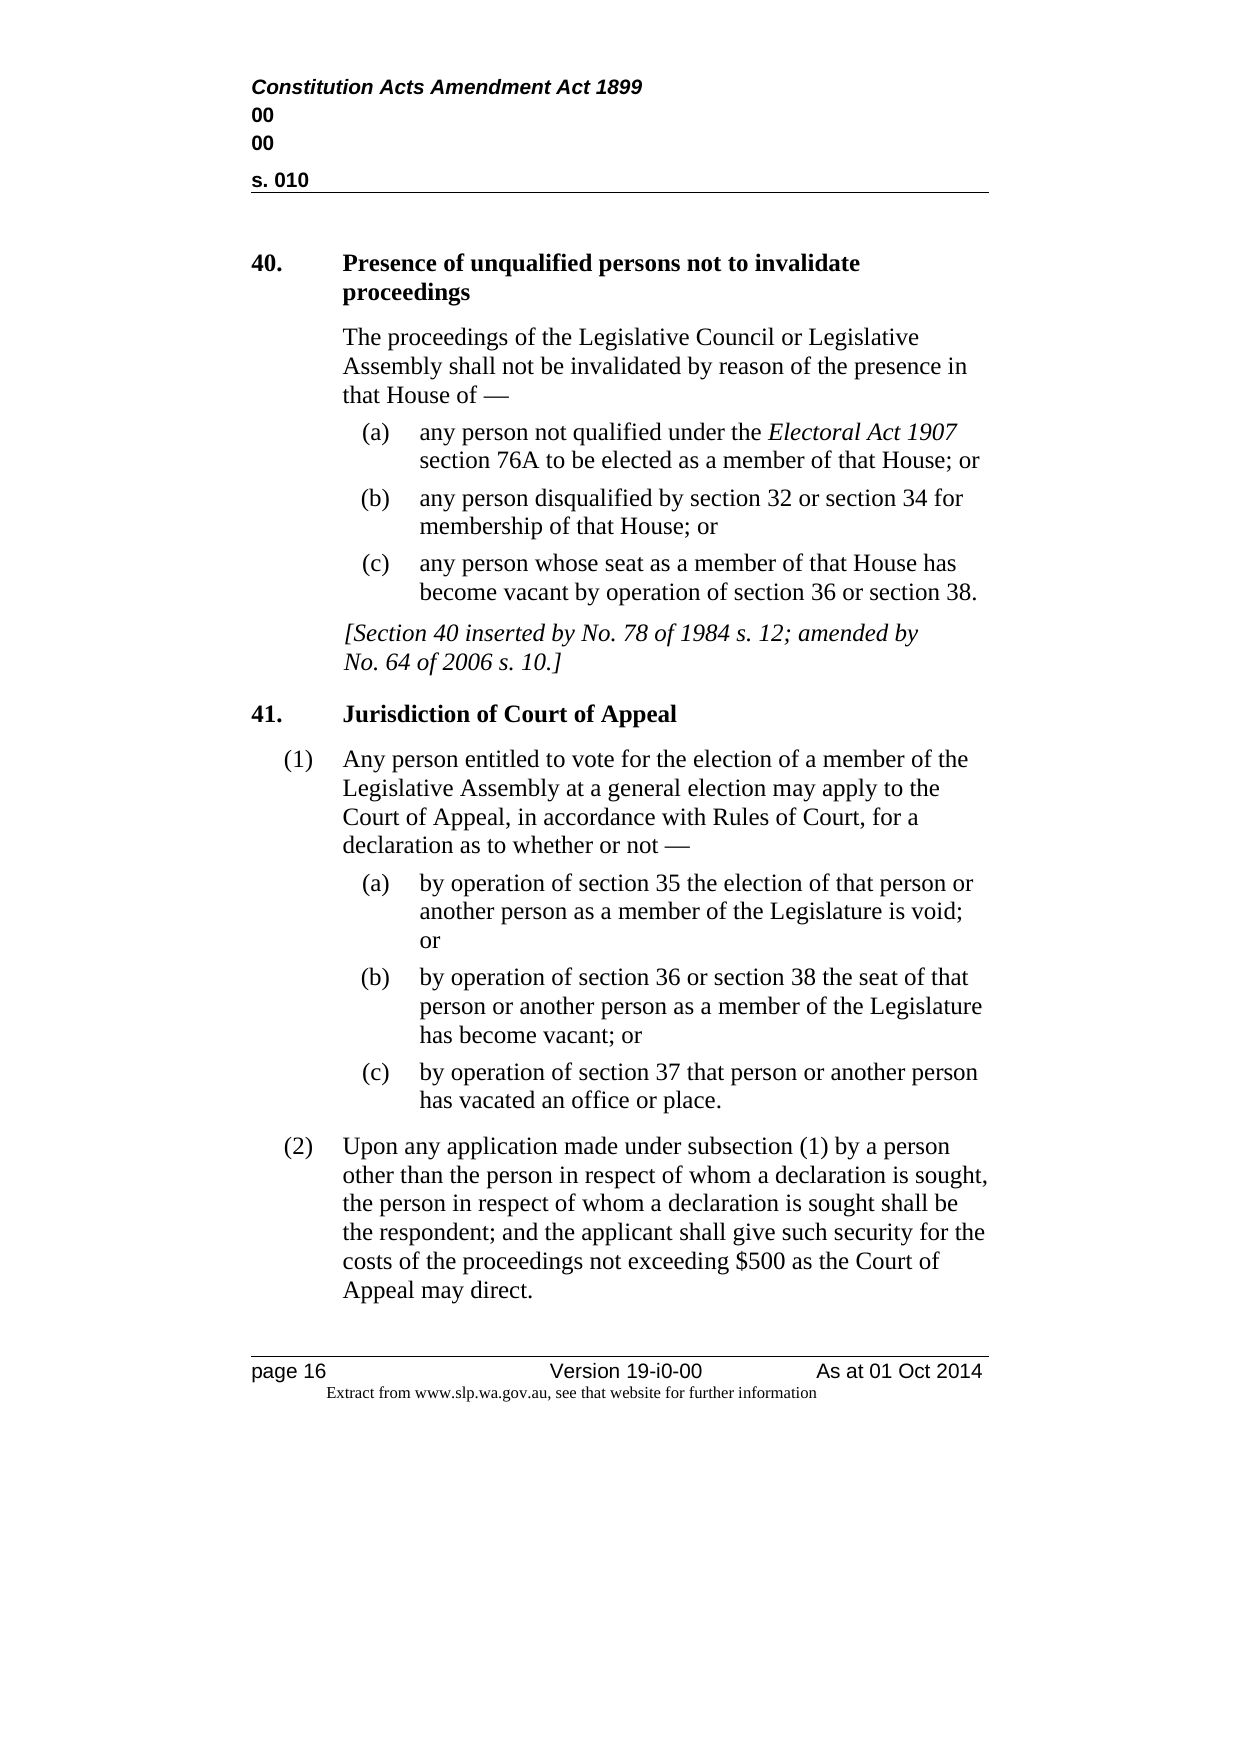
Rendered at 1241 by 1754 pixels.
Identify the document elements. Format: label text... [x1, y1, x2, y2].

text [Section 40 inserted by No. 78 of 1984 s. 12; amended by No. 64 of 2006 s. 10.] [251, 618, 989, 676]
text (2) Upon any application made under subsection (1) by a person other than the person in respect of whom a declaration is sought, the person in respect of whom a declaration is sought shall be the respondent; and the applicant shall give such security for the costs of the proceedings not exceeding $500 as the Court of Appeal may direct. [251, 1131, 989, 1303]
text (b) any person disqualified by section 32 or section 34 for membership of that House; or [251, 483, 989, 540]
subtitle 40. Presence of unqualified persons not to invalidate proceedings [251, 248, 989, 306]
text (a) any person not qualified under the Electoral Act 1907 section 76A to be elected as a member of that House; or [251, 417, 989, 474]
subtitle 41. Jurisdiction of Court of Appeal [251, 699, 989, 728]
text (a) by operation of section 35 the election of that person or another person as a member of the Legislature is void; or [251, 868, 989, 954]
text (c) any person whose seat as a member of that House has become vacant by operation of section 36 or section 38. [251, 548, 989, 606]
text (b) by operation of section 36 or section 38 the seat of that person or another person as a member of the Legislature has become vacant; or [251, 962, 989, 1048]
text The proceedings of the Legislative Council or Legislative Assembly shall not be invalidated by reason of the presence in that House of — [251, 322, 989, 408]
text (1) Any person entitled to vote for the election of a member of the Legislative Assembly at a general election may apply to the Court of Appeal, in accordance with Rules of Court, for a declaration as to whether or not — [251, 744, 989, 859]
text (c) by operation of section 37 that person or another person has vacated an office or place. [251, 1057, 989, 1114]
